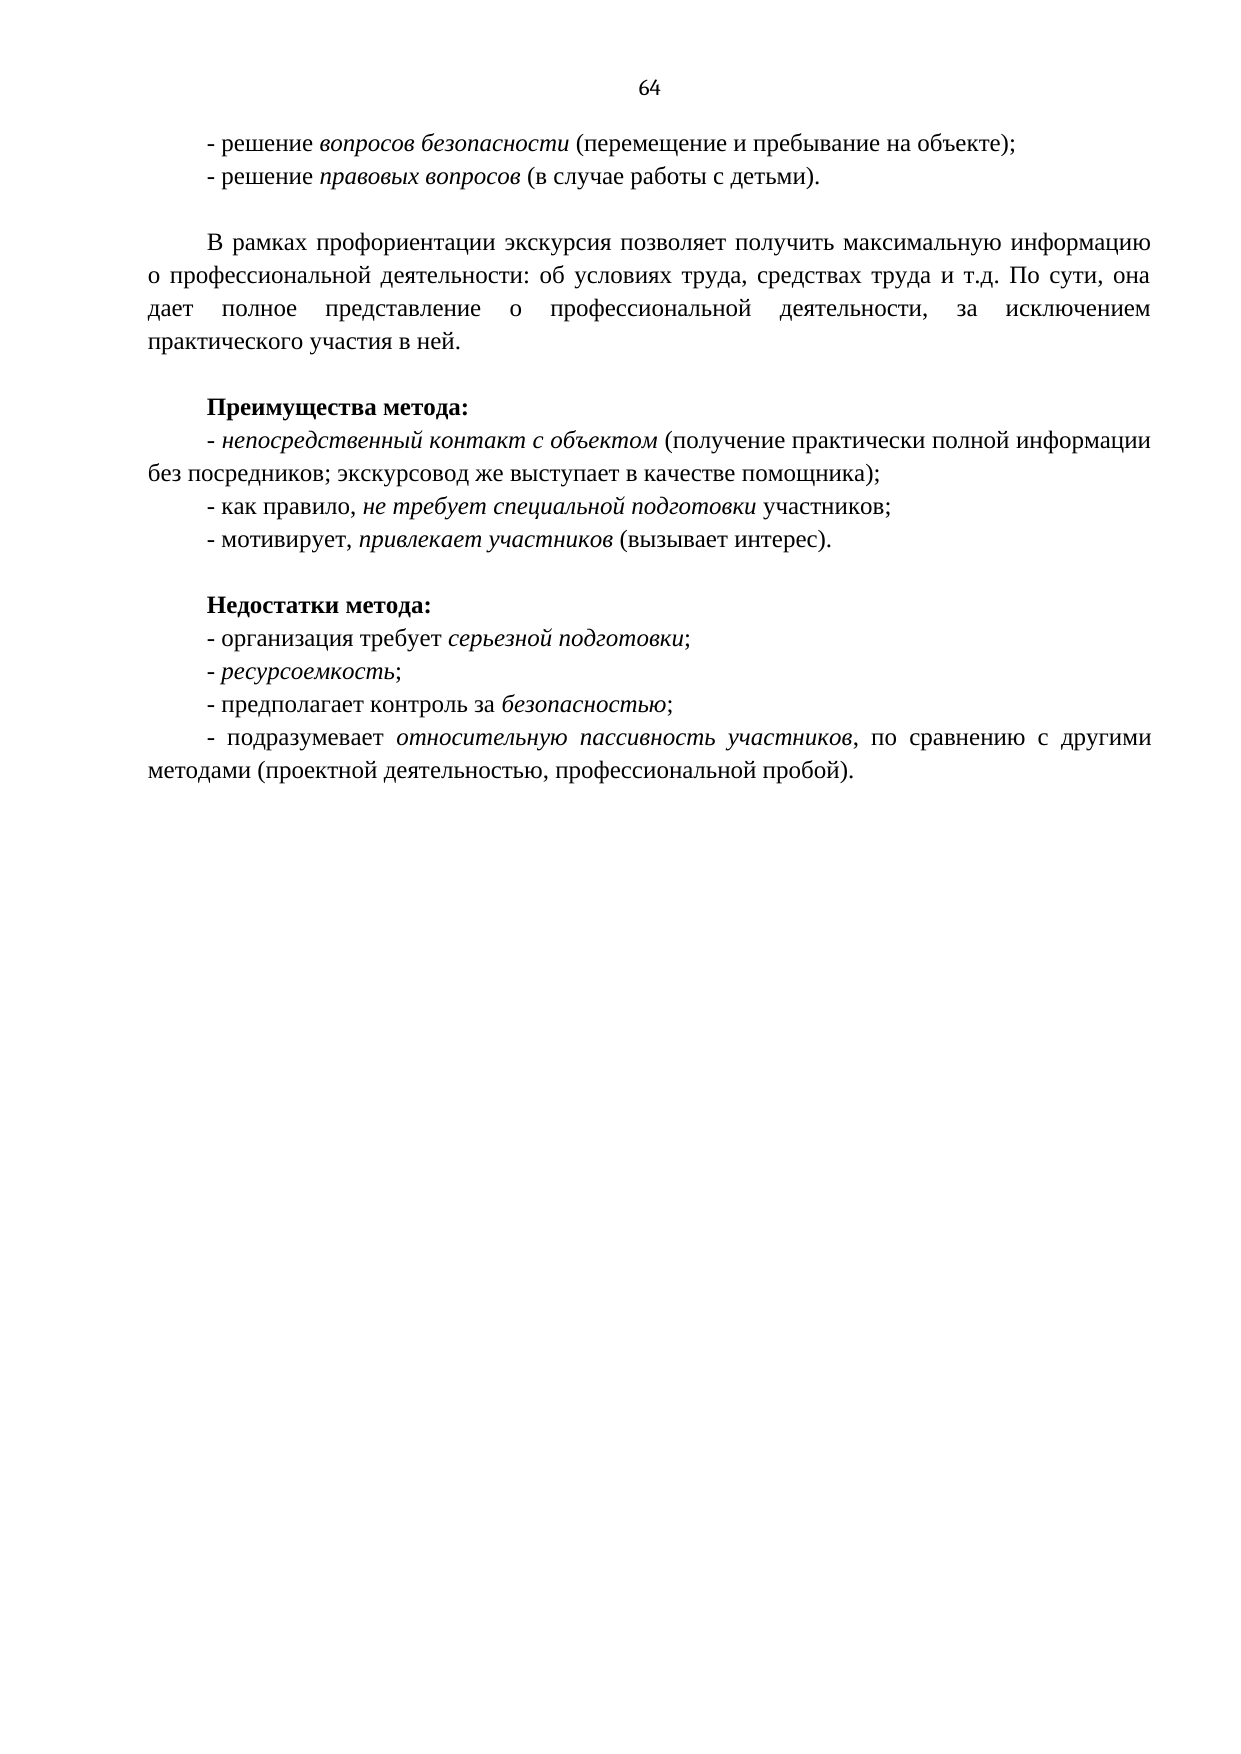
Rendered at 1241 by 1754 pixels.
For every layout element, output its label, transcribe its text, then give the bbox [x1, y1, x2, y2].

text - ресурсоемкость; [207, 656, 1152, 685]
text - мотивирует, привлекает участников (вызывает интерес). [148, 524, 1152, 553]
text - непосредственный контакт с объектом (получение практически полной информации без посредников; экскурсовод же выступает в качестве помощника); [148, 425, 1152, 487]
text - как правило, не требует специальной подготовки участников; [148, 491, 1152, 520]
text - решение вопросов безопасности (перемещение и пребывание на объекте); [207, 128, 1152, 156]
text - подразумевает относительную пассивность участников, по сравнению с другими методами (проектной деятельностью, профессиональной пробой). [148, 722, 1152, 784]
text В рамках профориентации экскурсия позволяет получить максимальную информацию о профессиональной деятельности: об условиях труда, средствах труда и т.д. По сути, она дает полное представление о профессиональной деятельности, за исключением практического участия в ней. [148, 227, 1152, 354]
text - организация требует серьезной подготовки; [207, 623, 1152, 652]
text - предполагает контроль за безопасностью; [207, 689, 1152, 718]
text Недостатки метода: [148, 590, 1152, 619]
text Преимущества метода: [148, 392, 1152, 421]
text - решение правовых вопросов (в случае работы с детьми). [207, 161, 1152, 189]
